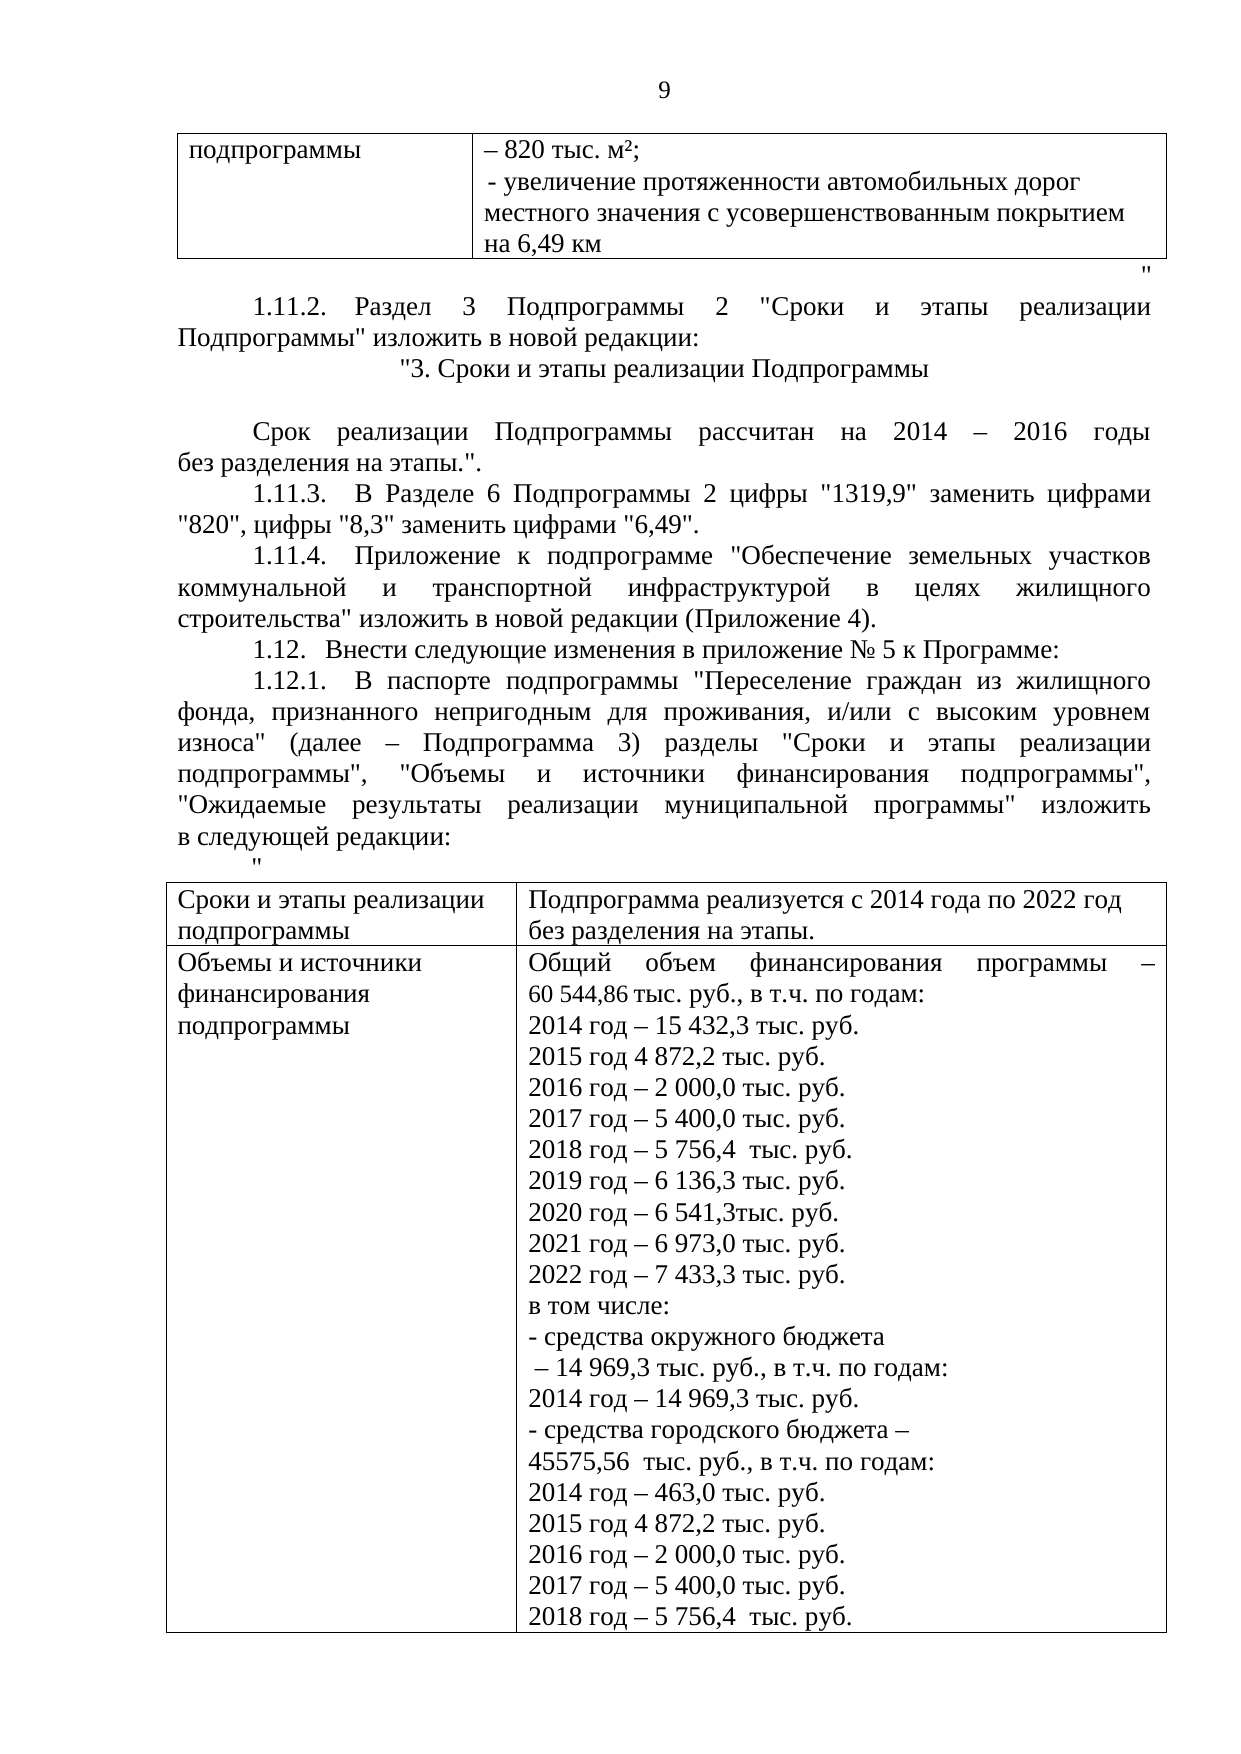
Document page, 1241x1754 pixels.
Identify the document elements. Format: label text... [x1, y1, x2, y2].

table_header Подпрограмма реализуется с 2014 года по 2022 год без разделения на этапы. [517, 883, 1166, 945]
text 1.11.3. В Разделе 6 Подпрограммы 2 цифры "1319,9" заменить цифрами "820", цифры "8,3" заменить цифрами "6,49". [177, 477, 1152, 539]
table_header Сроки и этапы реализации подпрограммы [167, 883, 516, 945]
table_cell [178, 134, 472, 258]
text " [177, 259, 1152, 290]
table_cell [517, 946, 1166, 1632]
text 1.11.4. Приложение к подпрограмме "Обеспечение земельных участков коммунальной и транспортной инфраструктурой в целях жилищного строительства" изложить в новой редакции (Приложение 4). [177, 539, 1152, 633]
text " [177, 851, 1152, 882]
text Срок реализации Подпрограммы рассчитан на 2014 – 2016 годы без разделения на этапы.". [177, 415, 1152, 477]
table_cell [473, 134, 1166, 258]
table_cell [167, 946, 516, 1632]
text 1.12.1. В паспорте подпрограммы "Переселение граждан из жилищного фонда, признанного непригодным для проживания, и/или с высоким уровнем износа" (далее – Подпрограмма 3) разделы "Сроки и этапы реализации подпрограммы", "Объемы и источники финансирования подпрограммы", "Ожидаемые результаты реализации муниципальной программы" изложить в следующей редакции: [177, 664, 1152, 851]
text 1.11.2. Раздел 3 Подпрограммы 2 "Сроки и этапы реализации Подпрограммы" изложить в новой редакции: [177, 290, 1152, 353]
text "3. Сроки и этапы реализации Подпрограммы [177, 353, 1152, 384]
text 1.12. Внести следующие изменения в приложение № 5 к Программе: [177, 633, 1152, 664]
